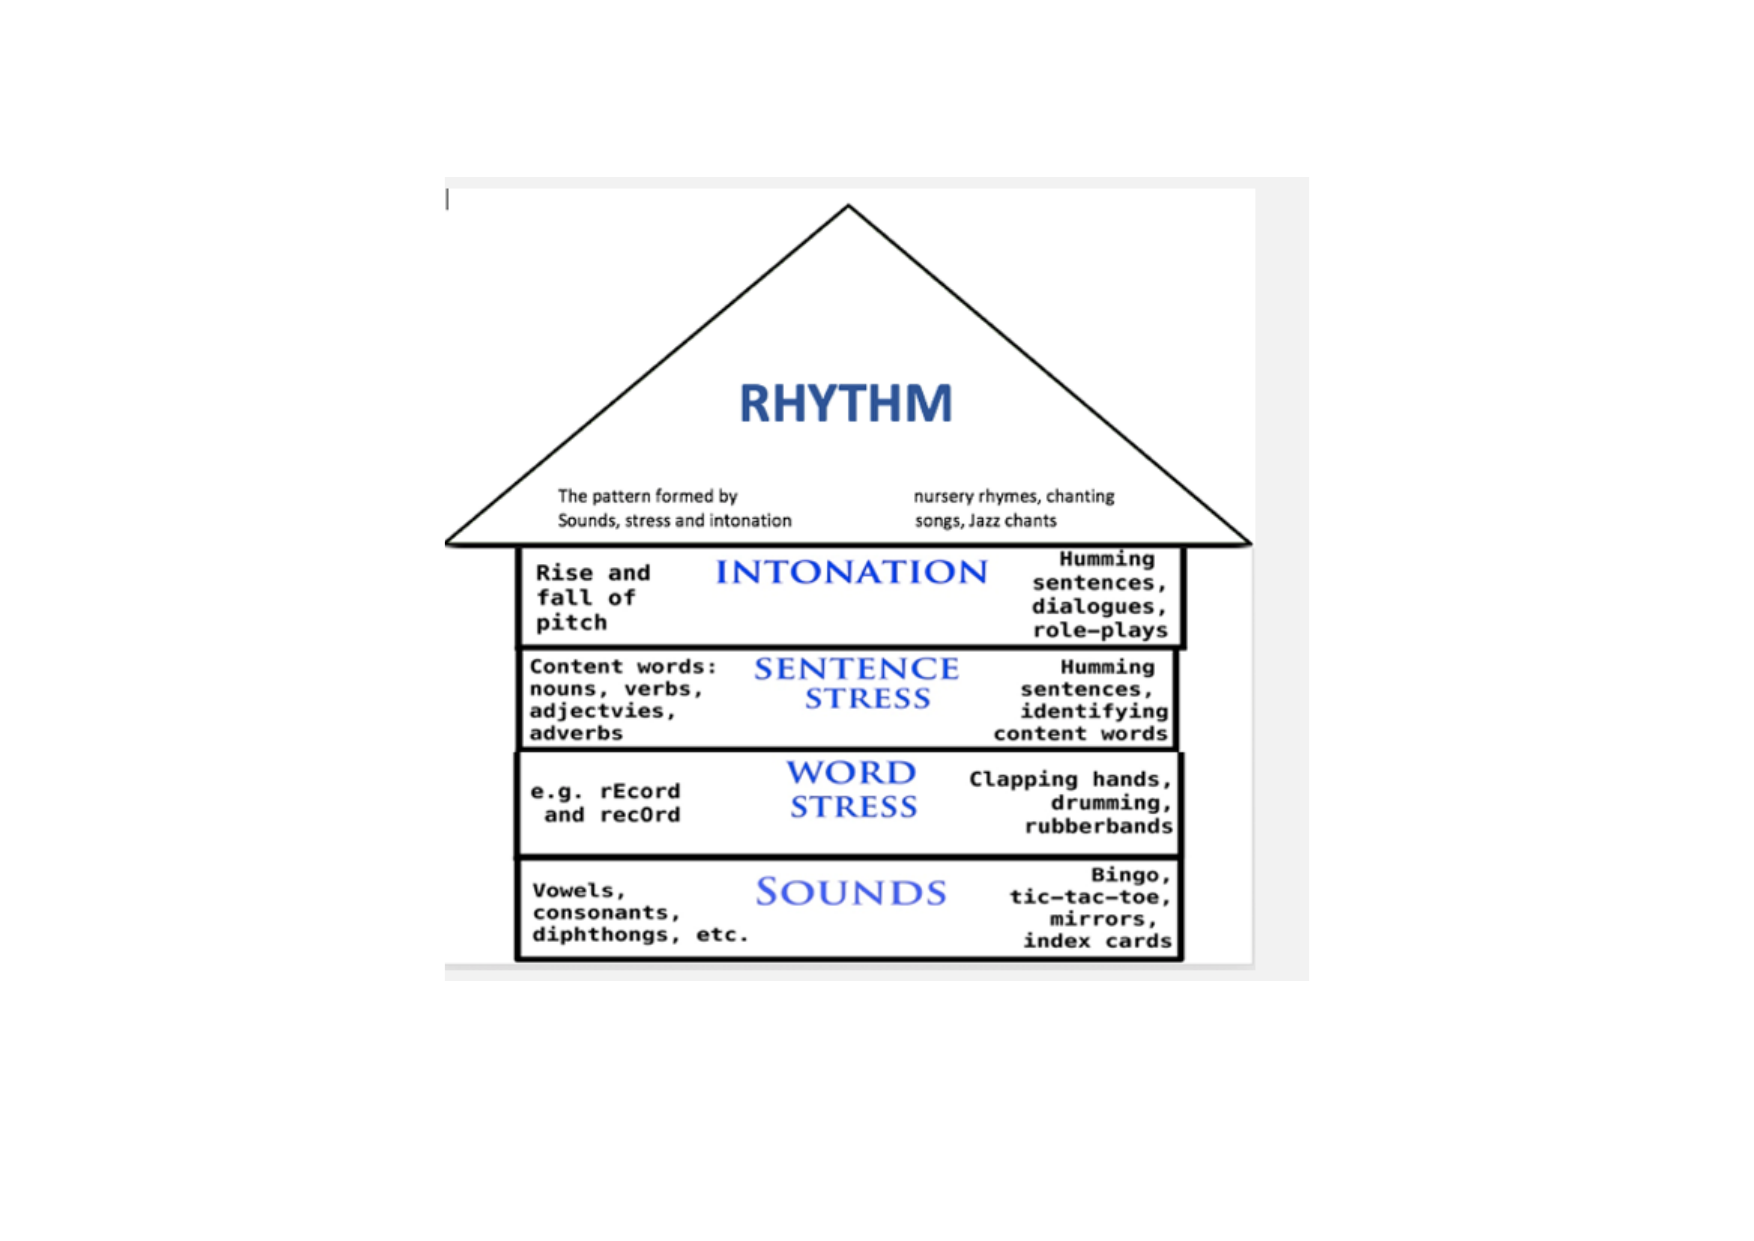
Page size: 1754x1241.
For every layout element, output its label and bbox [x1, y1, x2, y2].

picture [444, 177, 1310, 981]
